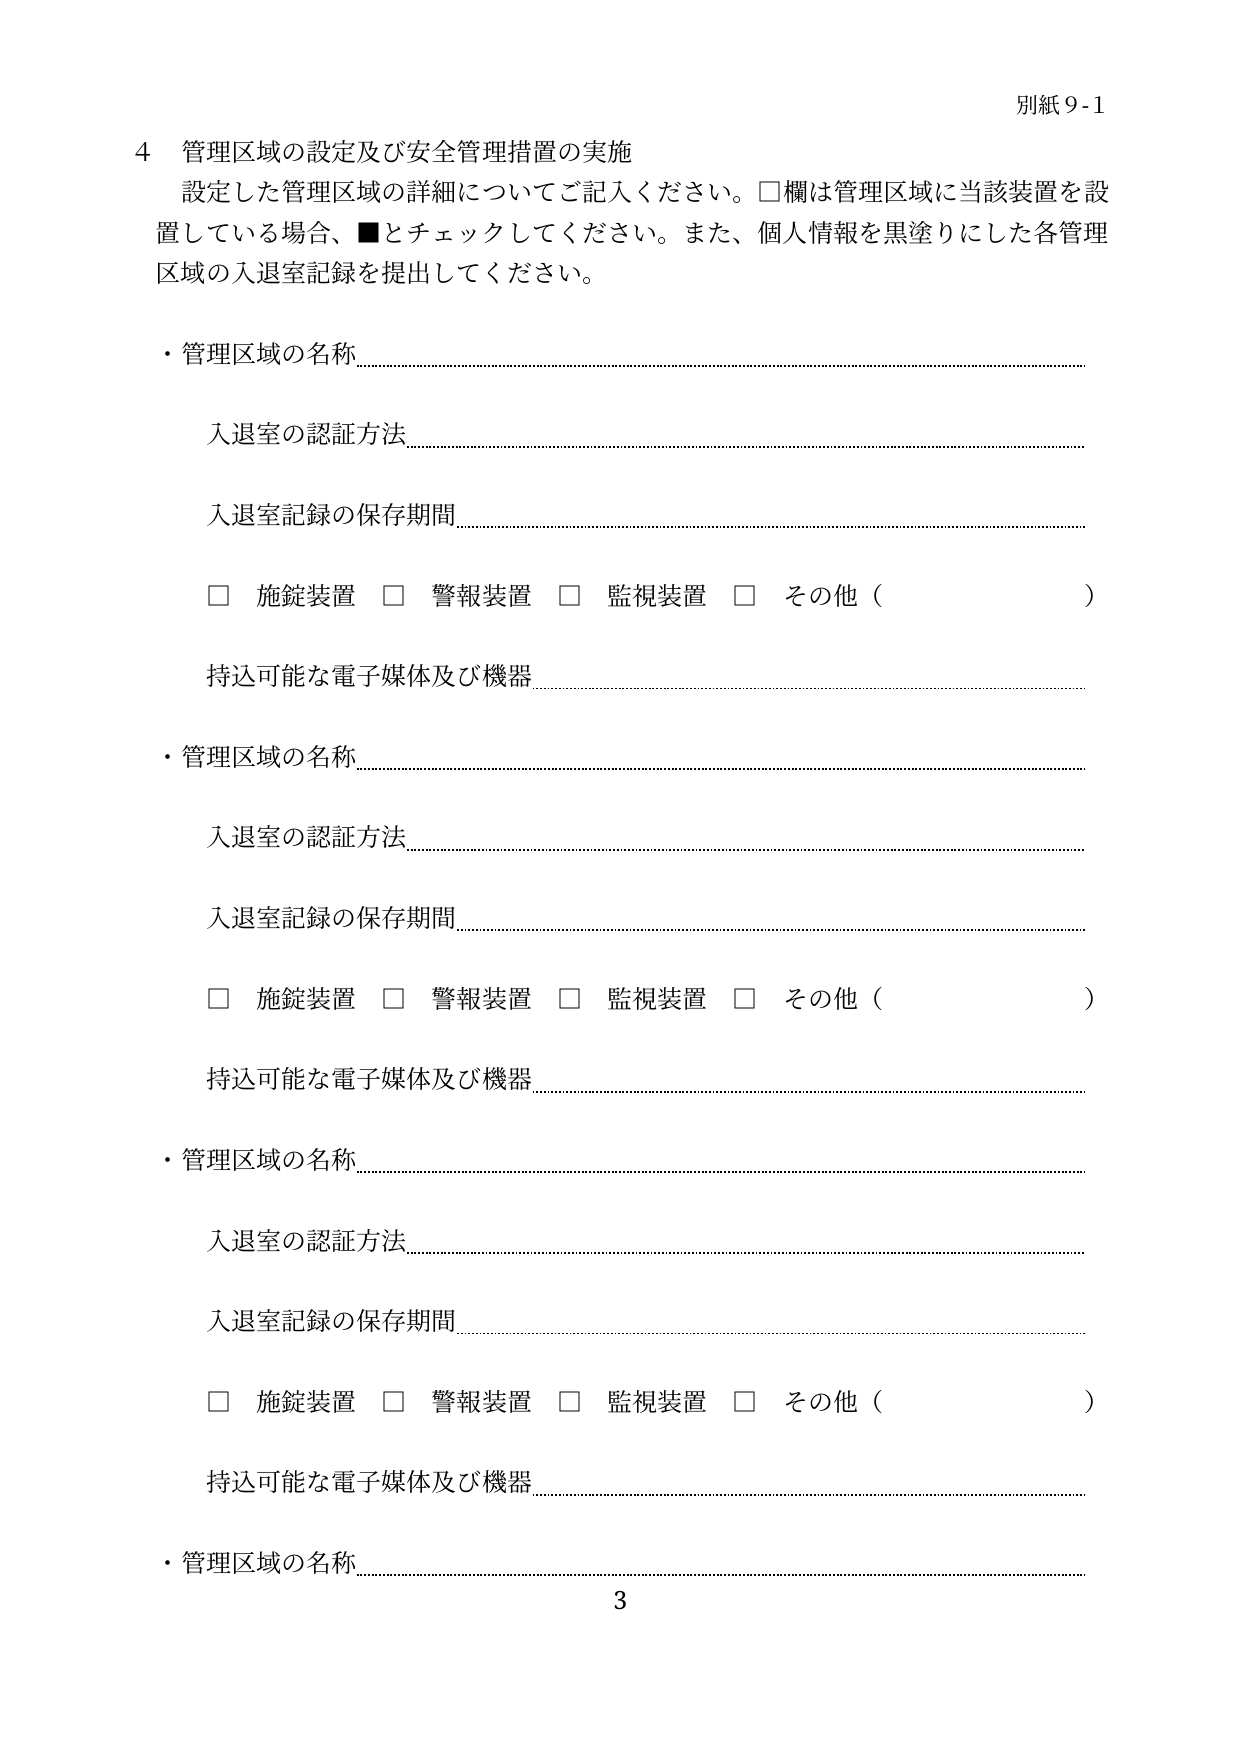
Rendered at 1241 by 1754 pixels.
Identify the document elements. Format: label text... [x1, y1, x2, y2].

text 入退室の認証方法 [131, 816, 1109, 856]
text □ 施錠装置 □ 警報装置 □ 監視装置 □ その他（ ） [131, 977, 1109, 1017]
text ・管理区域の名称 [131, 1138, 1109, 1179]
text 入退室記録の保存期間 [131, 896, 1109, 937]
text 持込可能な電子媒体及び機器 [131, 654, 1109, 695]
text 入退室の認証方法 [131, 1219, 1109, 1259]
text 入退室の認証方法 [131, 413, 1109, 453]
text ・管理区域の名称 [131, 735, 1109, 776]
text 設定した管理区域の詳細についてご記入ください。□欄は管理区域に当該装置を設置している場合、■とチェックしてください。また、個人情報を黒塗りにした各管理区域の入退室記録を提出してください。 [131, 171, 1109, 292]
text 持込可能な電子媒体及び機器 [131, 1058, 1109, 1098]
text □ 施錠装置 □ 警報装置 □ 監視装置 □ その他（ ） [131, 574, 1109, 614]
text ４ 管理区域の設定及び安全管理措置の実施 [131, 131, 1109, 171]
text 持込可能な電子媒体及び機器 [131, 1461, 1109, 1501]
text 入退室記録の保存期間 [131, 493, 1109, 534]
text ・管理区域の名称 [131, 332, 1109, 372]
text ・管理区域の名称 [131, 1541, 1109, 1582]
text 入退室記録の保存期間 [131, 1299, 1109, 1340]
text □ 施錠装置 □ 警報装置 □ 監視装置 □ その他（ ） [131, 1380, 1109, 1421]
